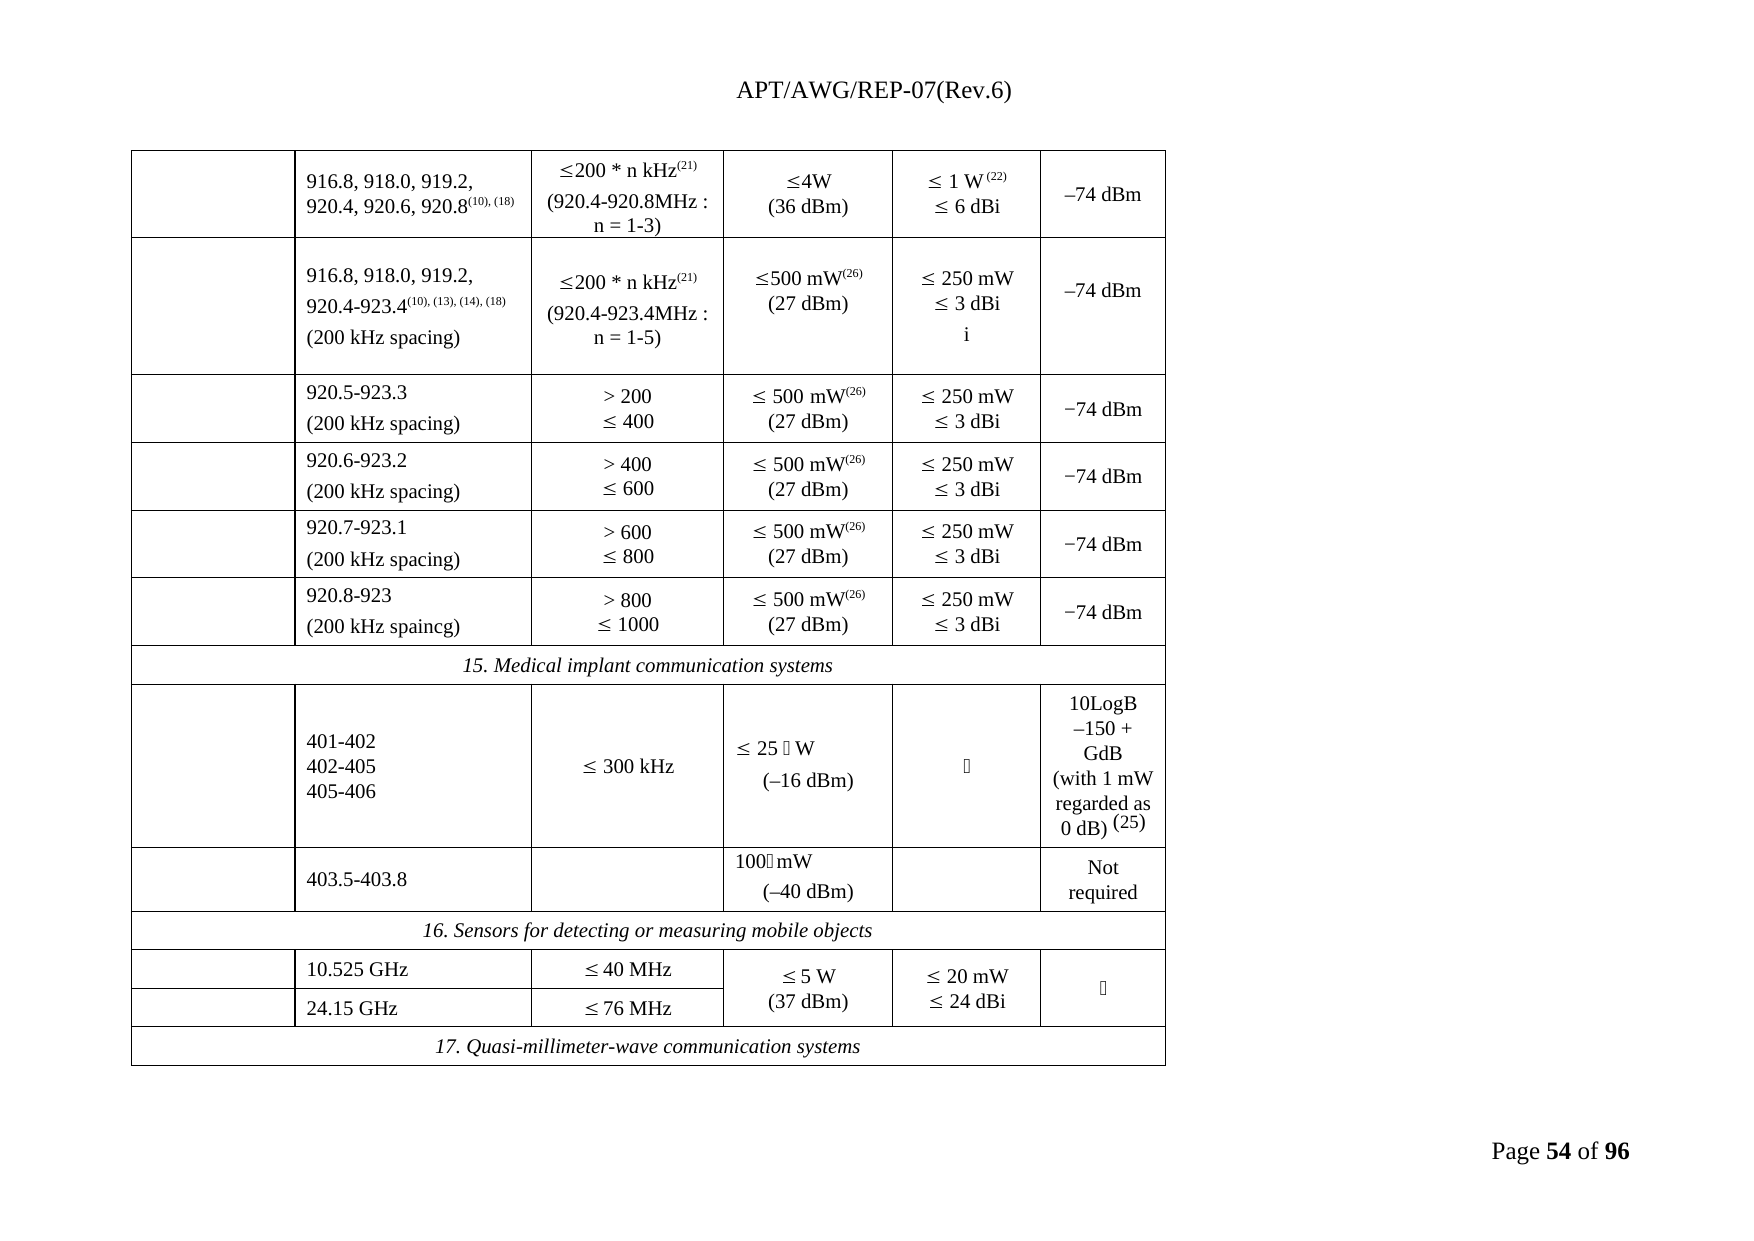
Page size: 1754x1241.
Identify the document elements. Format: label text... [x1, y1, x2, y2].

table_cell > 600 800 [532, 511, 723, 577]
table_cell 4W (36 dBm) [724, 151, 892, 237]
table_cell 5 W (37 dBm) [724, 950, 892, 1026]
table_cell –74 dBm [1041, 151, 1165, 237]
table_cell > 200 400 [532, 375, 723, 442]
table_cell 250 mW 3 dBi [893, 443, 1040, 509]
table_cell 15. Medical implant communication systems [132, 646, 1165, 683]
table_cell 16. Sensors for detecting or measuring mobile objects [132, 912, 1165, 949]
table_cell 920.5-923.3 (200 kHz spacing) [296, 375, 531, 442]
table_cell 250 mW 3 dBi [893, 578, 1040, 645]
table_cell 916.8, 918.0, 919.2, 920.4-923.4(10), (13), (14), (18) (200 kHz spacing) [296, 238, 531, 374]
table_cell [132, 950, 294, 988]
table_cell 76 MHz [532, 989, 723, 1026]
table_cell [532, 848, 723, 911]
table_cell 500 mW(26) (27 dBm) [724, 443, 892, 509]
table_cell 40 MHz [532, 950, 723, 988]
table_cell 200 * n kHz(21) (920.4-920.8MHz : n = 1-3) [532, 151, 723, 237]
table_cell [132, 511, 294, 577]
table_cell 920.6-923.2 (200 kHz spacing) [296, 443, 531, 509]
table_cell > 400 600 [532, 443, 723, 509]
table_cell −74 dBm [1041, 511, 1165, 577]
table_cell 25 W (–16 dBm) [724, 685, 892, 847]
table_cell [893, 848, 1040, 911]
table_cell [132, 848, 294, 911]
table_cell 920.7-923.1 (200 kHz spacing) [296, 511, 531, 577]
table_cell 500 mW(26) (27 dBm) [724, 578, 892, 645]
table_cell 500 mW(26) (27 dBm) [724, 511, 892, 577]
table_cell –74 dBm [1041, 238, 1165, 374]
table_cell 10LogB –150 + GdB (with 1 mW regarded as 0 dB) (25) [1041, 685, 1165, 847]
table_cell Not required [1041, 848, 1165, 911]
table_cell 403.5-403.8 [296, 848, 531, 911]
table_cell [132, 989, 294, 1026]
table_cell 250 mW 3 dBi [893, 511, 1040, 577]
table_cell −74 dBm [1041, 443, 1165, 509]
table_cell 401-402 402-405 405-406 [296, 685, 531, 847]
table_cell 250 mW 3 dBi [893, 375, 1040, 442]
table_cell [132, 238, 294, 374]
table_cell 24.15 GHz [296, 989, 531, 1026]
table_cell 17. Quasi-millimeter-wave communication systems [132, 1027, 1165, 1065]
table_cell −74 dBm [1041, 375, 1165, 442]
table_cell [132, 443, 294, 509]
table_cell [132, 151, 294, 237]
table_cell [132, 375, 294, 442]
table_cell  [893, 685, 1040, 847]
table_cell 250 mW 3 dBi i [893, 238, 1040, 374]
table_cell 500 mW(26) (27 dBm) [724, 375, 892, 442]
table_cell 920.8-923 (200 kHz spaincg) [296, 578, 531, 645]
table_cell 300 kHz [532, 685, 723, 847]
table_cell 916.8, 918.0, 919.2, 920.4, 920.6, 920.8(10), (18) [296, 151, 531, 237]
table_cell mW (–40 dBm) [724, 848, 892, 911]
table_cell 1 W (22) 6 dBi [893, 151, 1040, 237]
table_cell 200 * n kHz(21) (920.4-923.4MHz : n = 1-5) [532, 238, 723, 374]
table_cell > 800 1000 [532, 578, 723, 645]
table_cell 500 mW(26) (27 dBm) [724, 238, 892, 374]
table_cell −74 dBm [1041, 578, 1165, 645]
table_cell [132, 685, 294, 847]
table_cell 20 mW 24 dBi [893, 950, 1040, 1026]
table_cell  [1041, 950, 1165, 1026]
table_cell [132, 578, 294, 645]
table_cell 10.525 GHz [296, 950, 531, 988]
